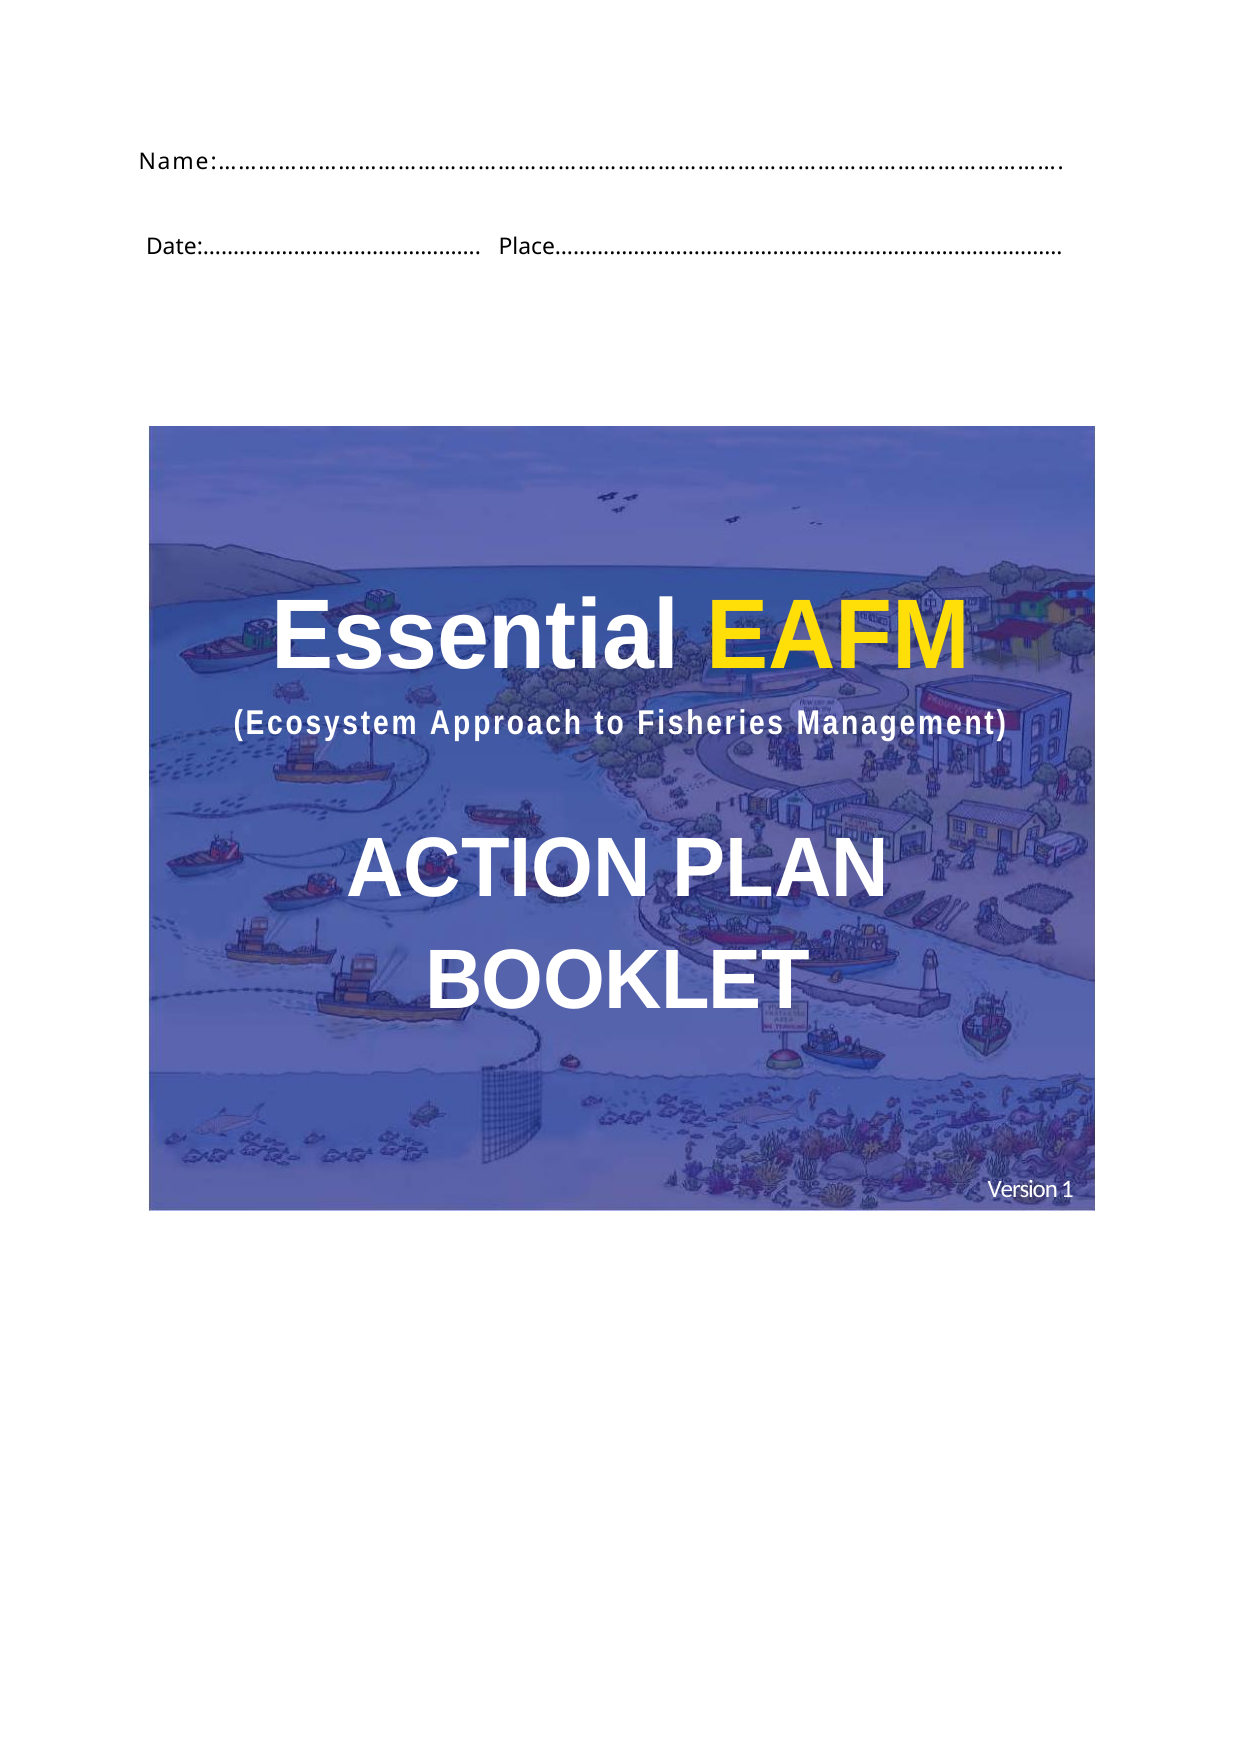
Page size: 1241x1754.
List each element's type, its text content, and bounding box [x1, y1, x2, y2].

text Date:………………………………………. Place………………………………………………………………………… [146, 233, 1097, 260]
text Name:………………………………………………………………………………………………………………. [138, 148, 1097, 175]
picture [148, 426, 1096, 1211]
